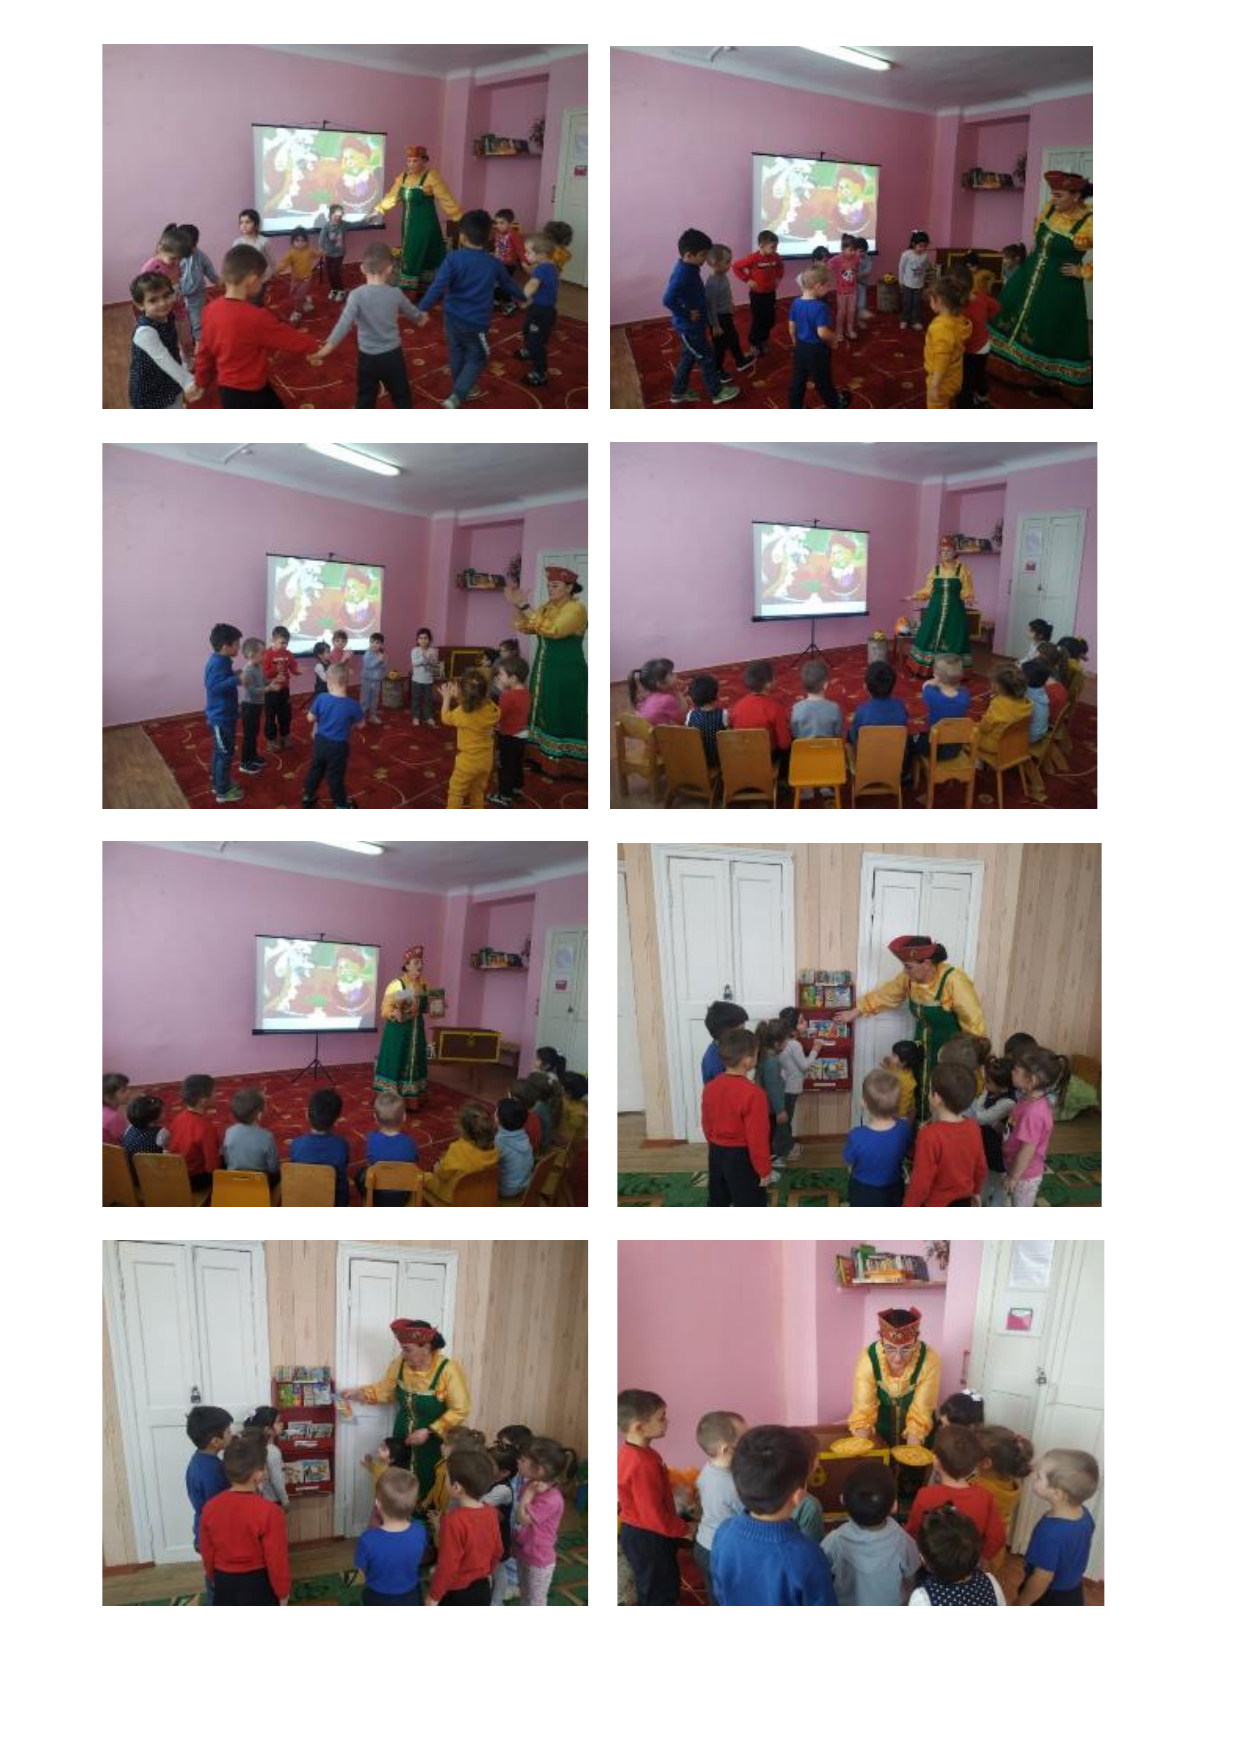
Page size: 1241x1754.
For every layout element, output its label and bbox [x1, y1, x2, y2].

picture [610, 442, 1098, 809]
picture [617, 1240, 1105, 1606]
picture [617, 843, 1102, 1207]
picture [610, 46, 1093, 409]
picture [102, 1240, 589, 1606]
picture [102, 44, 589, 409]
picture [102, 841, 589, 1207]
picture [102, 443, 589, 809]
